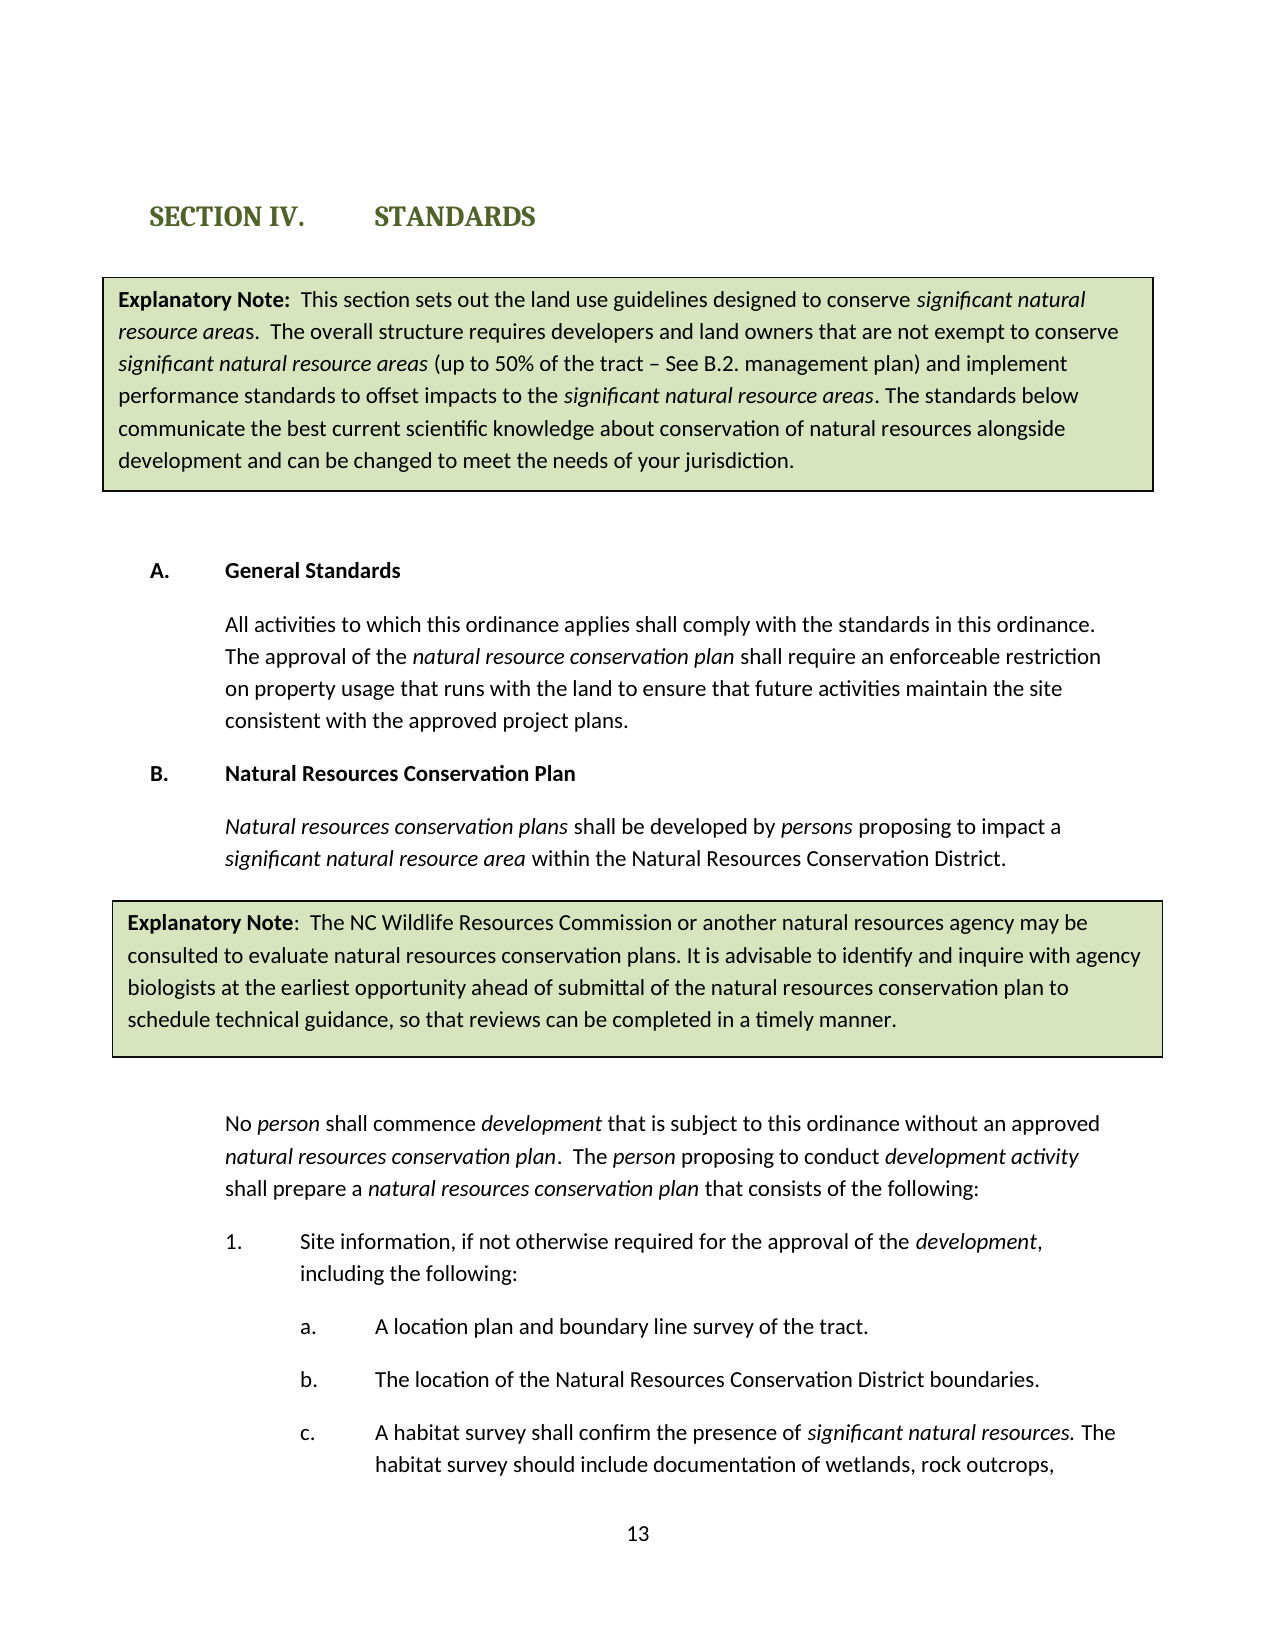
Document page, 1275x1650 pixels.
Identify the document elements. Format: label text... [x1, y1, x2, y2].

subtitle SECTION IV. STANDARDS [150, 200, 1125, 233]
text 1. Site information, if not otherwise required for the approval of the development, including the following: [225, 1227, 1125, 1287]
text a. A location plan and boundary line survey of the tract. [225, 1312, 1125, 1340]
text No person shall commence development that is subject to this ordinance without an approved natural resources conservation plan. The person proposing to conduct development activity shall prepare a natural resources conservation plan that consists of the following: [225, 1109, 1125, 1202]
text Natural resources conservation plans shall be developed by persons proposing to impact a significant natural resource area within the Natural Resources Conservation District. [225, 812, 1125, 872]
text All activities to which this ordinance applies shall comply with the standards in this ordinance. The approval of the natural resource conservation plan shall require an enforceable restriction on property usage that runs with the land to ensure that future activities maintain the site consistent with the approved project plans. [225, 610, 1125, 734]
text b. The location of the Natural Resources Conservation District boundaries. [225, 1365, 1125, 1393]
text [300, 1418, 1125, 1478]
text B. Natural Resources Conservation Plan [150, 759, 1125, 787]
text A. General Standards [150, 557, 1125, 585]
